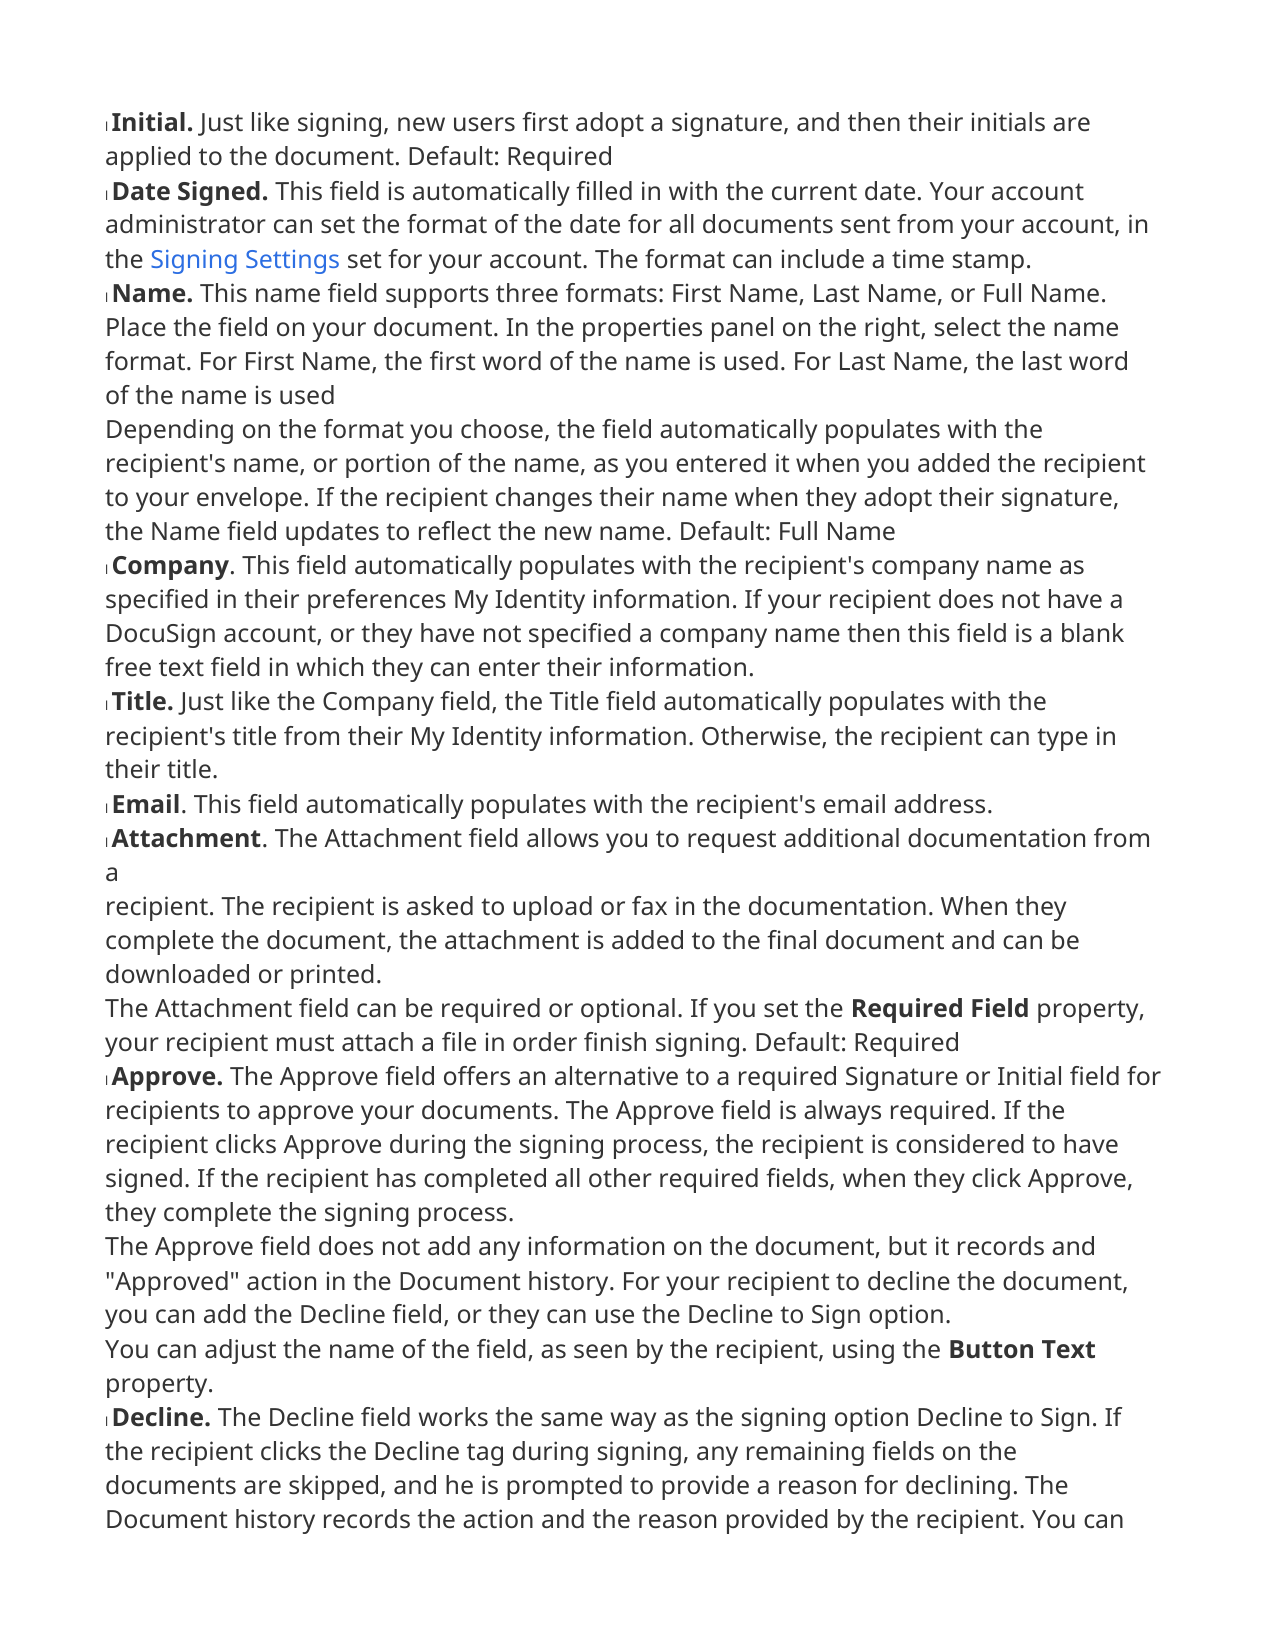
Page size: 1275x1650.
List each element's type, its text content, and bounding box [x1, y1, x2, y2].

text Document history records the action and the reason provided by the recipient. You can [105, 1502, 1170, 1536]
text complete the document, the attachment is added to the final document and can be [105, 922, 1170, 957]
text property. [105, 1365, 1170, 1399]
text recipient's title from their My Identity information. Otherwise, the recipient can type in [105, 718, 1170, 752]
text format. For First Name, the first word of the name is used. For Last Name, the last word [105, 343, 1170, 377]
text signed. If the recipient has completed all other required fields, when they click Approve, [105, 1161, 1170, 1195]
text l Name. This name field supports three formats: First Name, Last Name, or Full Name. [105, 275, 1170, 309]
text recipient's name, or portion of the name, as you entered it when you added the recipient [105, 446, 1170, 480]
text they complete the signing process. [105, 1195, 1170, 1229]
text documents are skipped, and he is prompted to provide a reason for declining. The [105, 1467, 1170, 1502]
text specified in their preferences My Identity information. If your recipient does not have a [105, 582, 1170, 616]
text DocuSign account, or they have not specified a company name then this field is a blank [105, 616, 1170, 650]
text administrator can set the format of the date for all documents sent from your account, in [105, 207, 1170, 241]
text "Approved" action in the Document history. For your recipient to decline the document, [105, 1263, 1170, 1297]
text l Company. This field automatically populates with the recipient's company name as [105, 548, 1170, 582]
text you can add the Decline field, or they can use the Decline to Sign option. [105, 1297, 1170, 1331]
text their title. [105, 752, 1170, 786]
text l Approve. The Approve field offers an alternative to a required Signature or Initial field for [105, 1059, 1170, 1093]
text l Attachment. The Attachment field allows you to request additional documentation from a [105, 820, 1170, 888]
text recipient. The recipient is asked to upload or fax in the documentation. When they [105, 888, 1170, 922]
text the Name field updates to reflect the new name. Default: Full Name [105, 514, 1170, 548]
text the Signing Settings set for your account. The format can include a time stamp. [105, 241, 1170, 275]
text downloaded or printed. [105, 957, 1170, 991]
text l Date Signed. This field is automatically filled in with the current date. Your account [105, 173, 1170, 207]
text of the name is used [105, 377, 1170, 412]
text The Approve field does not add any information on the document, but it records and [105, 1229, 1170, 1263]
text recipient clicks Approve during the signing process, the recipient is considered to have [105, 1127, 1170, 1161]
text l Title. Just like the Company field, the Title field automatically populates with the [105, 684, 1170, 718]
text l Decline. The Decline field works the same way as the signing option Decline to Sign. If [105, 1399, 1170, 1433]
text to your envelope. If the recipient changes their name when they adopt their signature, [105, 480, 1170, 514]
text applied to the document. Default: Required [105, 139, 1170, 173]
text Depending on the format you choose, the field automatically populates with the [105, 412, 1170, 446]
text the recipient clicks the Decline tag during signing, any remaining fields on the [105, 1433, 1170, 1467]
text The Attachment field can be required or optional. If you set the Required Field property, [105, 991, 1170, 1025]
text l Initial. Just like signing, new users first adopt a signature, and then their initials are [105, 105, 1170, 139]
text recipients to approve your documents. The Approve field is always required. If the [105, 1093, 1170, 1127]
text your recipient must attach a file in order finish signing. Default: Required [105, 1025, 1170, 1059]
text free text field in which they can enter their information. [105, 650, 1170, 684]
text You can adjust the name of the field, as seen by the recipient, using the Button Text [105, 1331, 1170, 1365]
text Place the field on your document. In the properties panel on the right, select the name [105, 309, 1170, 343]
text l Email. This field automatically populates with the recipient's email address. [105, 786, 1170, 820]
